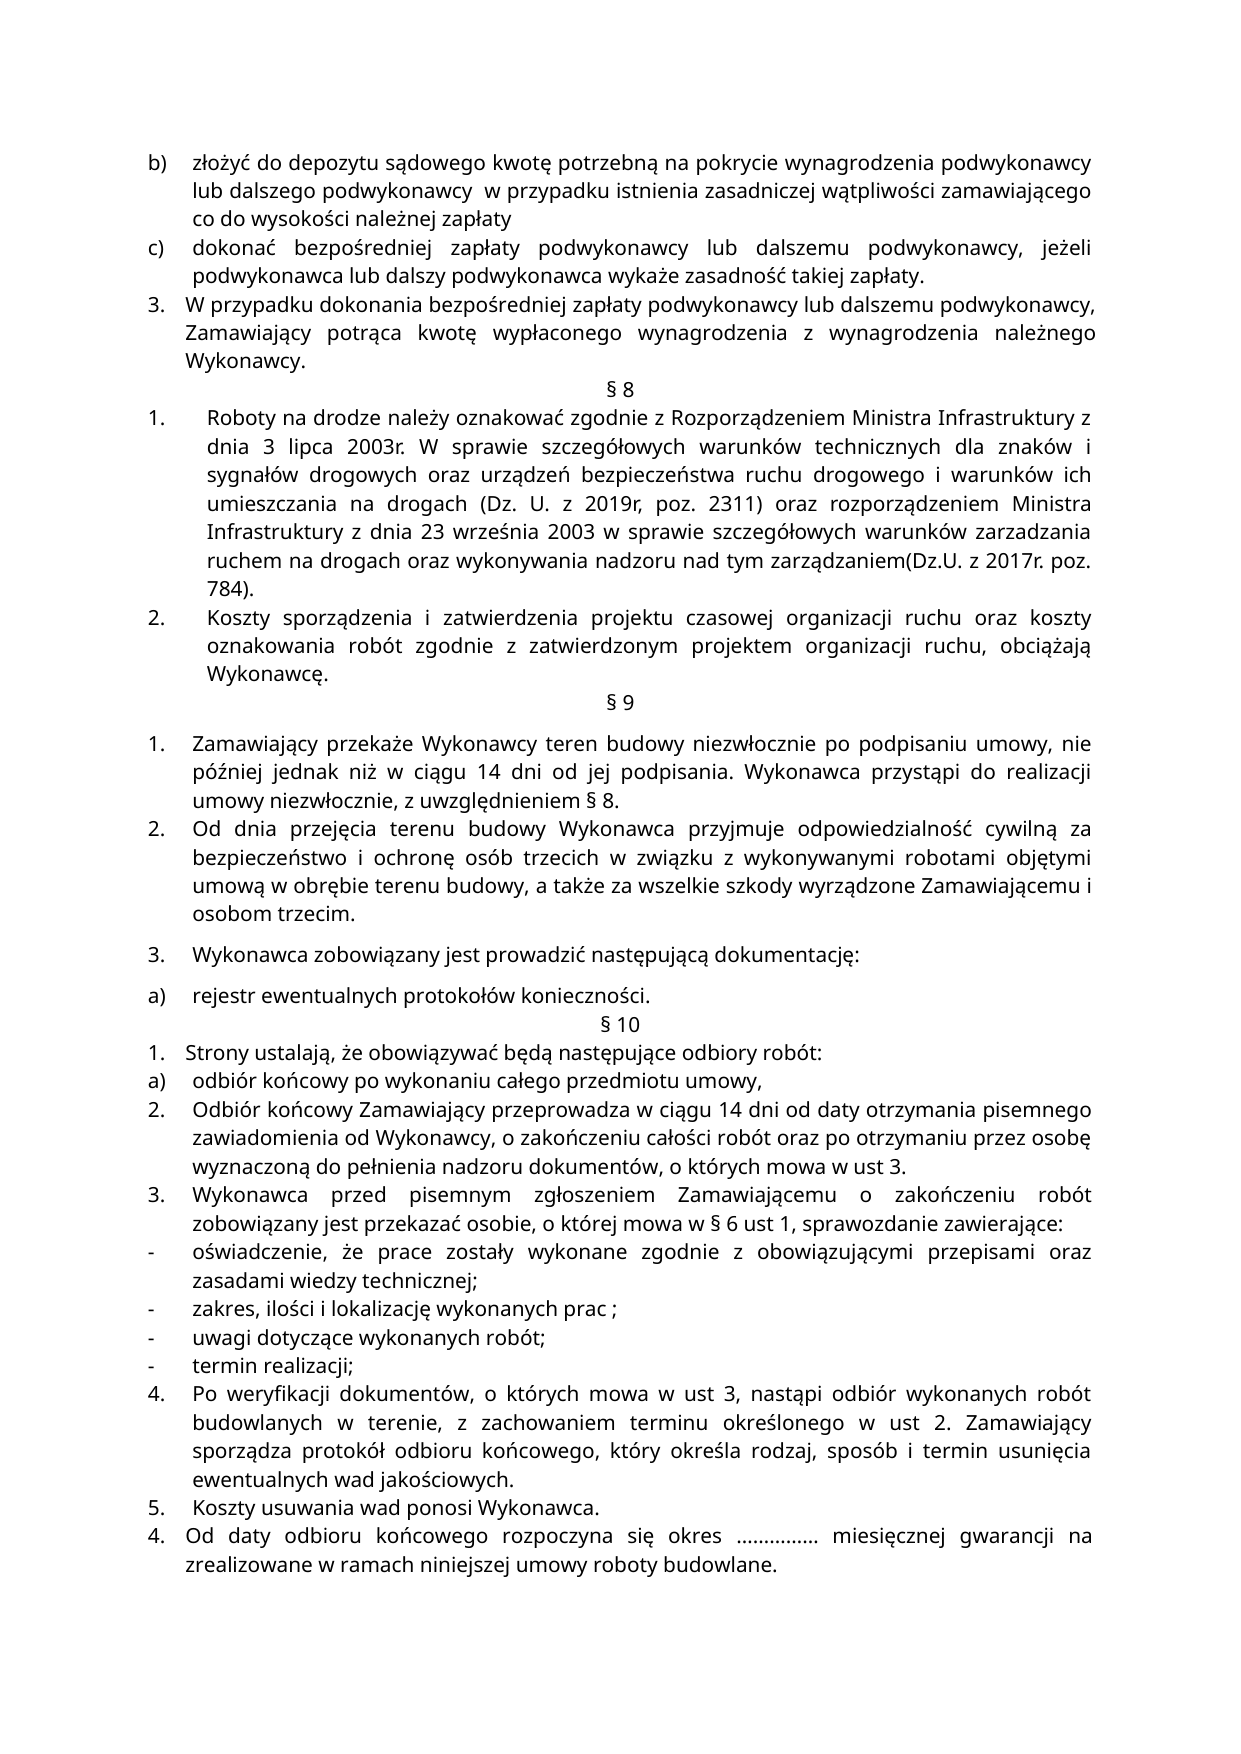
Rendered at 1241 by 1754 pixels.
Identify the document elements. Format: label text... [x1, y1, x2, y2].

text 5. Koszty usuwania wad ponosi Wykonawca. [148, 1493, 1093, 1522]
text 2. Koszty sporządzenia i zatwierdzenia projektu czasowej organizacji ruchu oraz koszty oznakowania robót zgodnie z zatwierdzonym projektem organizacji ruchu, obciążają Wykonawcę. [148, 603, 1093, 688]
list Od daty odbioru końcowego rozpoczyna się okres …………… miesięcznej gwarancji na zrealizowane w ramach niniejszej umowy roboty budowlane. [148, 1522, 1093, 1578]
text - uwagi dotyczące wykonanych robót; [148, 1323, 1093, 1351]
list W przypadku dokonania bezpośredniej zapłaty podwykonawcy lub dalszemu podwykonawcy, Zamawiający potrąca kwotę wypłaconego wynagrodzenia z wynagrodzenia należnego Wykonawcy. [148, 290, 1097, 375]
text 4. Po weryfikacji dokumentów, o których mowa w ust 3, nastąpi odbiór wykonanych robót budowlanych w terenie, z zachowaniem terminu określonego w ust 2. Zamawiający sporządza protokół odbioru końcowego, który określa rodzaj, sposób i termin usunięcia ewentualnych wad jakościowych. [148, 1379, 1093, 1493]
list Roboty na drodze należy oznakować zgodnie z Rozporządzeniem Ministra Infrastruktury z dnia 3 lipca 2003r. W sprawie szczegółowych warunków technicznych dla znaków i sygnałów drogowych oraz urządzeń bezpieczeństwa ruchu drogowego i warunków ich umieszczania na drogach (Dz. U. z 2019r, poz. 2311) oraz rozporządzeniem Ministra Infrastruktury z dnia 23 września 2003 w sprawie szczegółowych warunków zarzadzania ruchem na drogach oraz wykonywania nadzoru nad tym zarządzaniem(Dz.U. z 2017r. poz. 784). [148, 403, 1093, 603]
text - oświadczenie, że prace zostały wykonane zgodnie z obowiązującymi przepisami oraz zasadami wiedzy technicznej; [148, 1237, 1093, 1294]
text a) rejestr ewentualnych protokołów konieczności. [148, 981, 1093, 1010]
text - termin realizacji; [148, 1351, 1093, 1379]
text § 9 [148, 688, 1093, 716]
text - zakres, ilości i lokalizację wykonanych prac ; [148, 1294, 1093, 1323]
text 2. Odbiór końcowy Zamawiający przeprowadza w ciągu 14 dni od daty otrzymania pisemnego zawiadomienia od Wykonawcy, o zakończeniu całości robót oraz po otrzymaniu przez osobę wyznaczoną do pełnienia nadzoru dokumentów, o których mowa w ust 3. [148, 1095, 1093, 1180]
text 3. Wykonawca przed pisemnym zgłoszeniem Zamawiającemu o zakończeniu robót zobowiązany jest przekazać osobie, o której mowa w § 6 ust 1, sprawozdanie zawierające: [148, 1180, 1093, 1237]
text b) złożyć do depozytu sądowego kwotę potrzebną na pokrycie wynagrodzenia podwykonawcy lub dalszego podwykonawcy w przypadku istnienia zasadniczej wątpliwości zamawiającego co do wysokości należnej zapłaty [148, 148, 1093, 233]
text 3. Wykonawca zobowiązany jest prowadzić następującą dokumentację: [148, 940, 1093, 969]
list Strony ustalają, że obowiązywać będą następujące odbiory robót: [148, 1038, 1093, 1067]
text § 8 [148, 375, 1093, 403]
list Zamawiający przekaże Wykonawcy teren budowy niezwłocznie po podpisaniu umowy, nie później jednak niż w ciągu 14 dni od jej podpisania. Wykonawca przystąpi do realizacji umowy niezwłocznie, z uwzględnieniem § 8. [148, 729, 1093, 814]
text § 10 [148, 1010, 1093, 1038]
text a) odbiór końcowy po wykonaniu całego przedmiotu umowy, [148, 1067, 1093, 1095]
text 2. Od dnia przejęcia terenu budowy Wykonawca przyjmuje odpowiedzialność cywilną za bezpieczeństwo i ochronę osób trzecich w związku z wykonywanymi robotami objętymi umową w obrębie terenu budowy, a także za wszelkie szkody wyrządzone Zamawiającemu i osobom trzecim. [148, 814, 1093, 928]
text c) dokonać bezpośredniej zapłaty podwykonawcy lub dalszemu podwykonawcy, jeżeli podwykonawca lub dalszy podwykonawca wykaże zasadność takiej zapłaty. [148, 233, 1093, 290]
